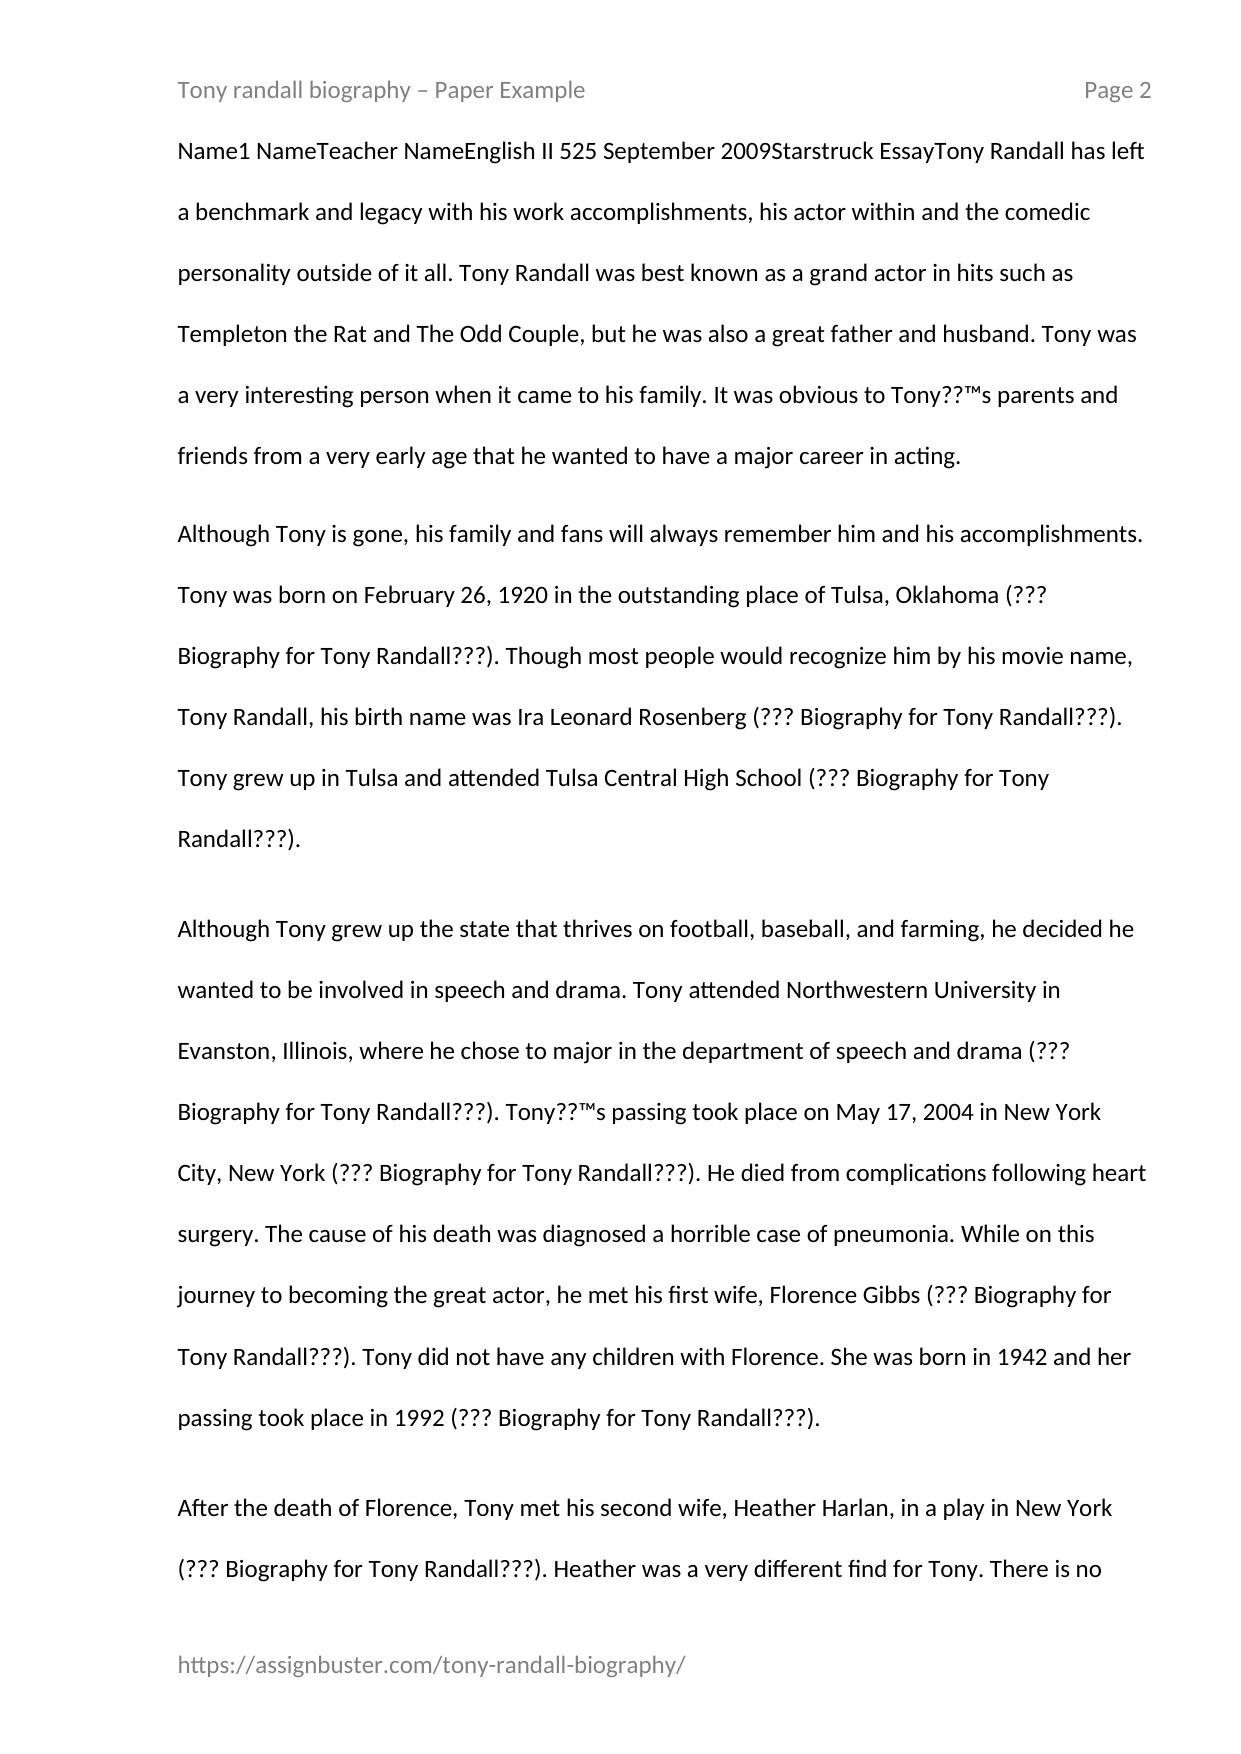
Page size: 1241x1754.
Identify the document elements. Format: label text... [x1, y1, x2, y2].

text Although Tony grew up the state that thrives on football, baseball, and farming, he decided he wanted to be involved in speech and drama. Tony attended Northwestern University in Evanston, Illinois, where he chose to major in the department of speech and drama (??? Biography for Tony Randall???). Tony??™s passing took place on May 17, 2004 in New York City, New York (??? Biography for Tony Randall???). He died from complications following heart surgery. The cause of his death was diagnosed a horrible case of pneumonia. While on this journey to becoming the great actor, he met his first wife, Florence Gibbs (??? Biography for Tony Randall???). Tony did not have any children with Florence. She was born in 1942 and her passing took place in 1992 (??? Biography for Tony Randall???). [177, 913, 1152, 1432]
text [177, 1492, 1152, 1584]
text Although Tony is gone, his family and fans will always remember him and his accomplishments. Tony was born on February 26, 1920 in the outstanding place of Tulsa, Oklahoma (??? Biography for Tony Randall???). Though most people would recognize him by his movie name, Tony Randall, his birth name was Ira Leonard Rosenberg (??? Biography for Tony Randall???). Tony grew up in Tulsa and attended Tulsa Central High School (??? Biography for Tony Randall???). [177, 518, 1152, 853]
text Name1 NameTeacher NameEnglish II 525 September 2009Starstruck EssayTony Randall has left a benchmark and legacy with his work accomplishments, his actor within and the comedic personality outside of it all. Tony Randall was best known as a grand actor in hits such as Templeton the Rat and The Odd Couple, but he was also a great father and husband. Tony was a very interesting person when it came to his family. It was obvious to Tony??™s parents and friends from a very early age that he wanted to have a major career in acting. [177, 135, 1152, 471]
